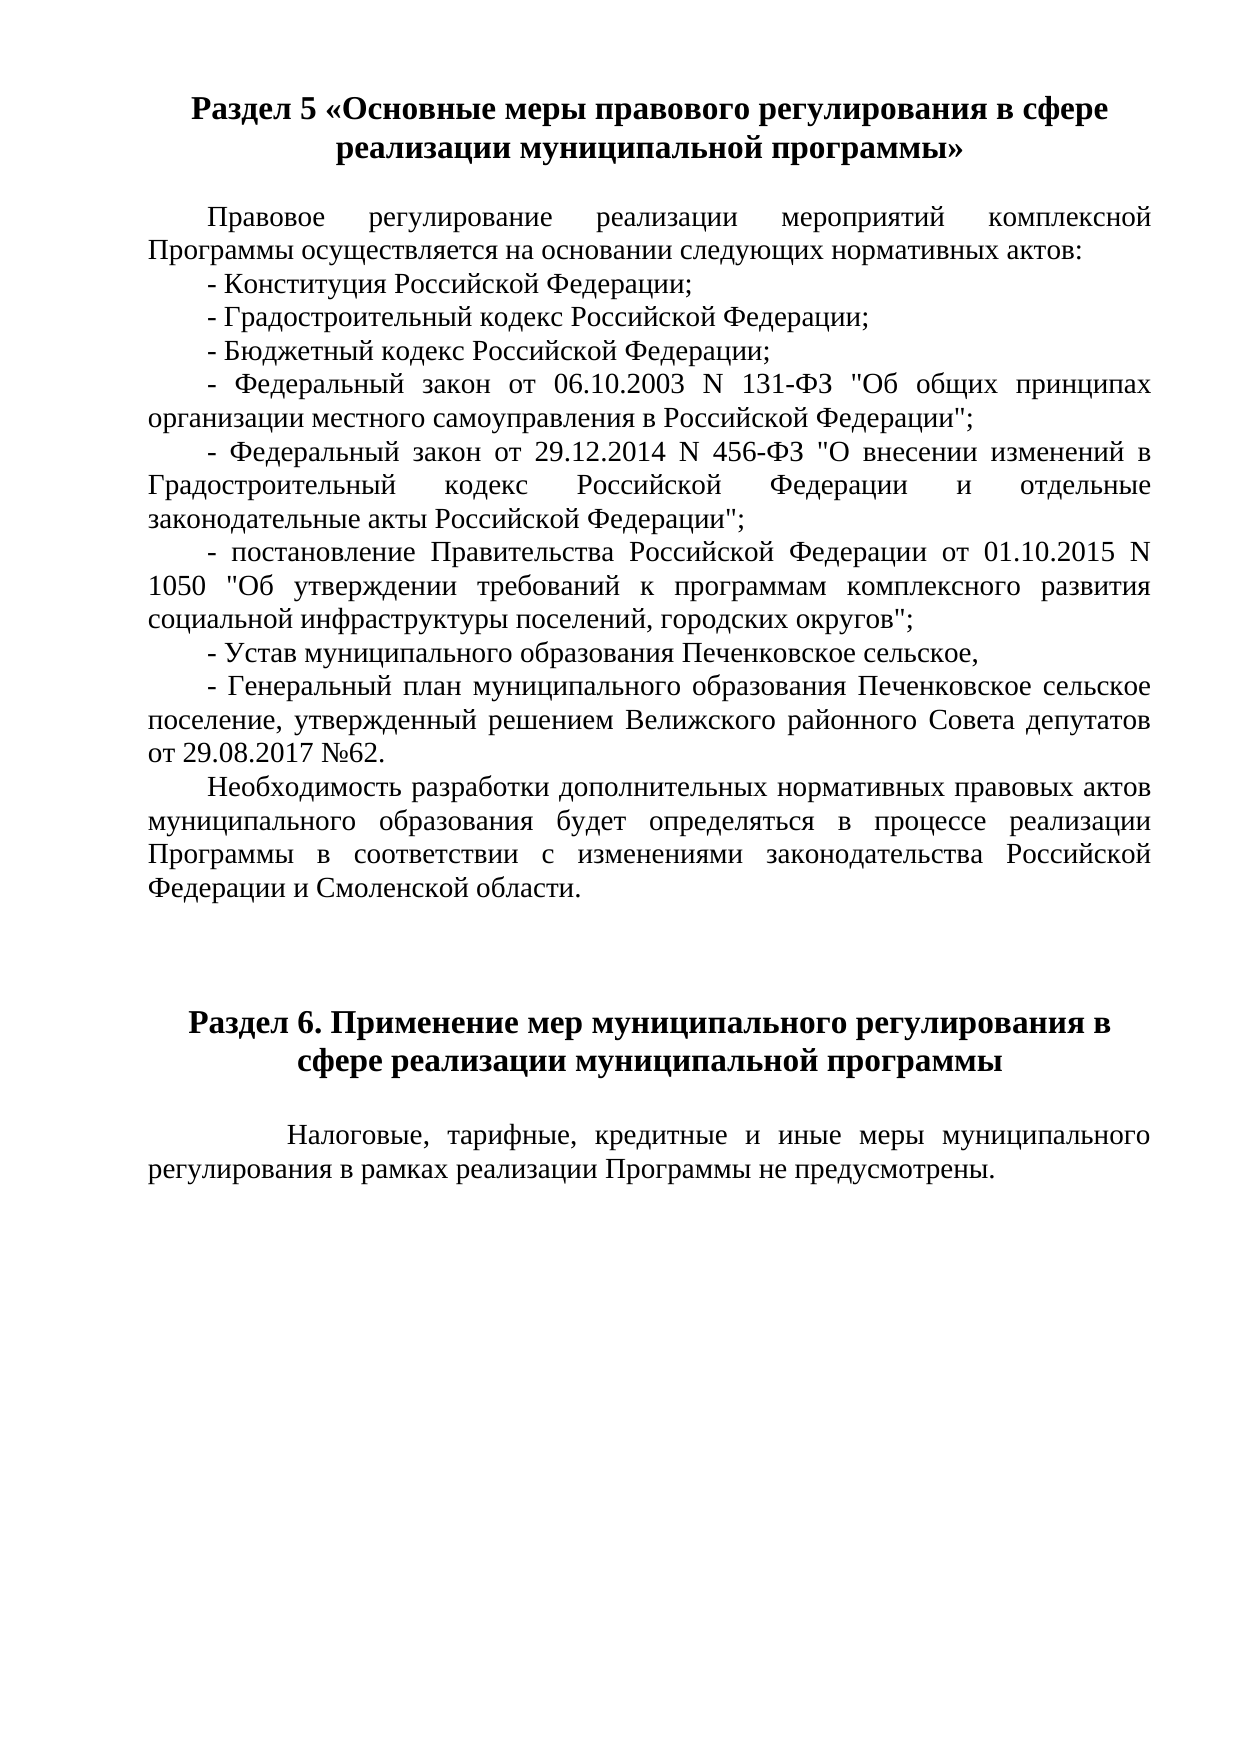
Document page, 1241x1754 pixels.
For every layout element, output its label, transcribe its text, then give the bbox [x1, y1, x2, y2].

text Налоговые, тарифные, кредитные и иные меры муниципального регулирования в рамках реализации Программы не предусмотрены. [148, 1117, 1152, 1184]
text Раздел 5 «Основные меры правового регулирования в сфере реализации муниципальной программы» [148, 89, 1152, 165]
text - Генеральный план муниципального образования Печенковское сельское поселение, утвержденный решением Велижского районного Совета депутатов от 29.08.2017 №62. [148, 668, 1152, 769]
text Необходимость разработки дополнительных нормативных правовых актов муниципального образования будет определяться в процессе реализации Программы в соответствии с изменениями законодательства Российской Федерации и Смоленской области. [148, 769, 1152, 903]
text Раздел 6. Применение мер муниципального регулирования в сфере реализации муниципальной программы [148, 1002, 1152, 1079]
text - Федеральный закон от 29.12.2014 N 456-ФЗ "О внесении изменений в Градостроительный кодекс Российской Федерации и отдельные законодательные акты Российской Федерации"; [148, 434, 1152, 534]
text Правовое регулирование реализации мероприятий комплексной Программы осуществляется на основании следующих нормативных актов: [148, 199, 1152, 266]
text - Федеральный закон от 06.10.2003 N 131-ФЗ "Об общих принципах организации местного самоуправления в Российской Федерации"; [148, 367, 1152, 434]
text - Бюджетный кодекс Российской Федерации; [148, 333, 1152, 367]
text - Устав муниципального образования Печенковское сельское, [148, 635, 1152, 668]
text - постановление Правительства Российской Федерации от 01.10.2015 N 1050 "Об утверждении требований к программам комплексного развития социальной инфраструктуры поселений, городских округов"; [148, 534, 1152, 635]
text - Градостроительный кодекс Российской Федерации; [148, 299, 1152, 333]
text - Конституция Российской Федерации; [148, 266, 1152, 299]
